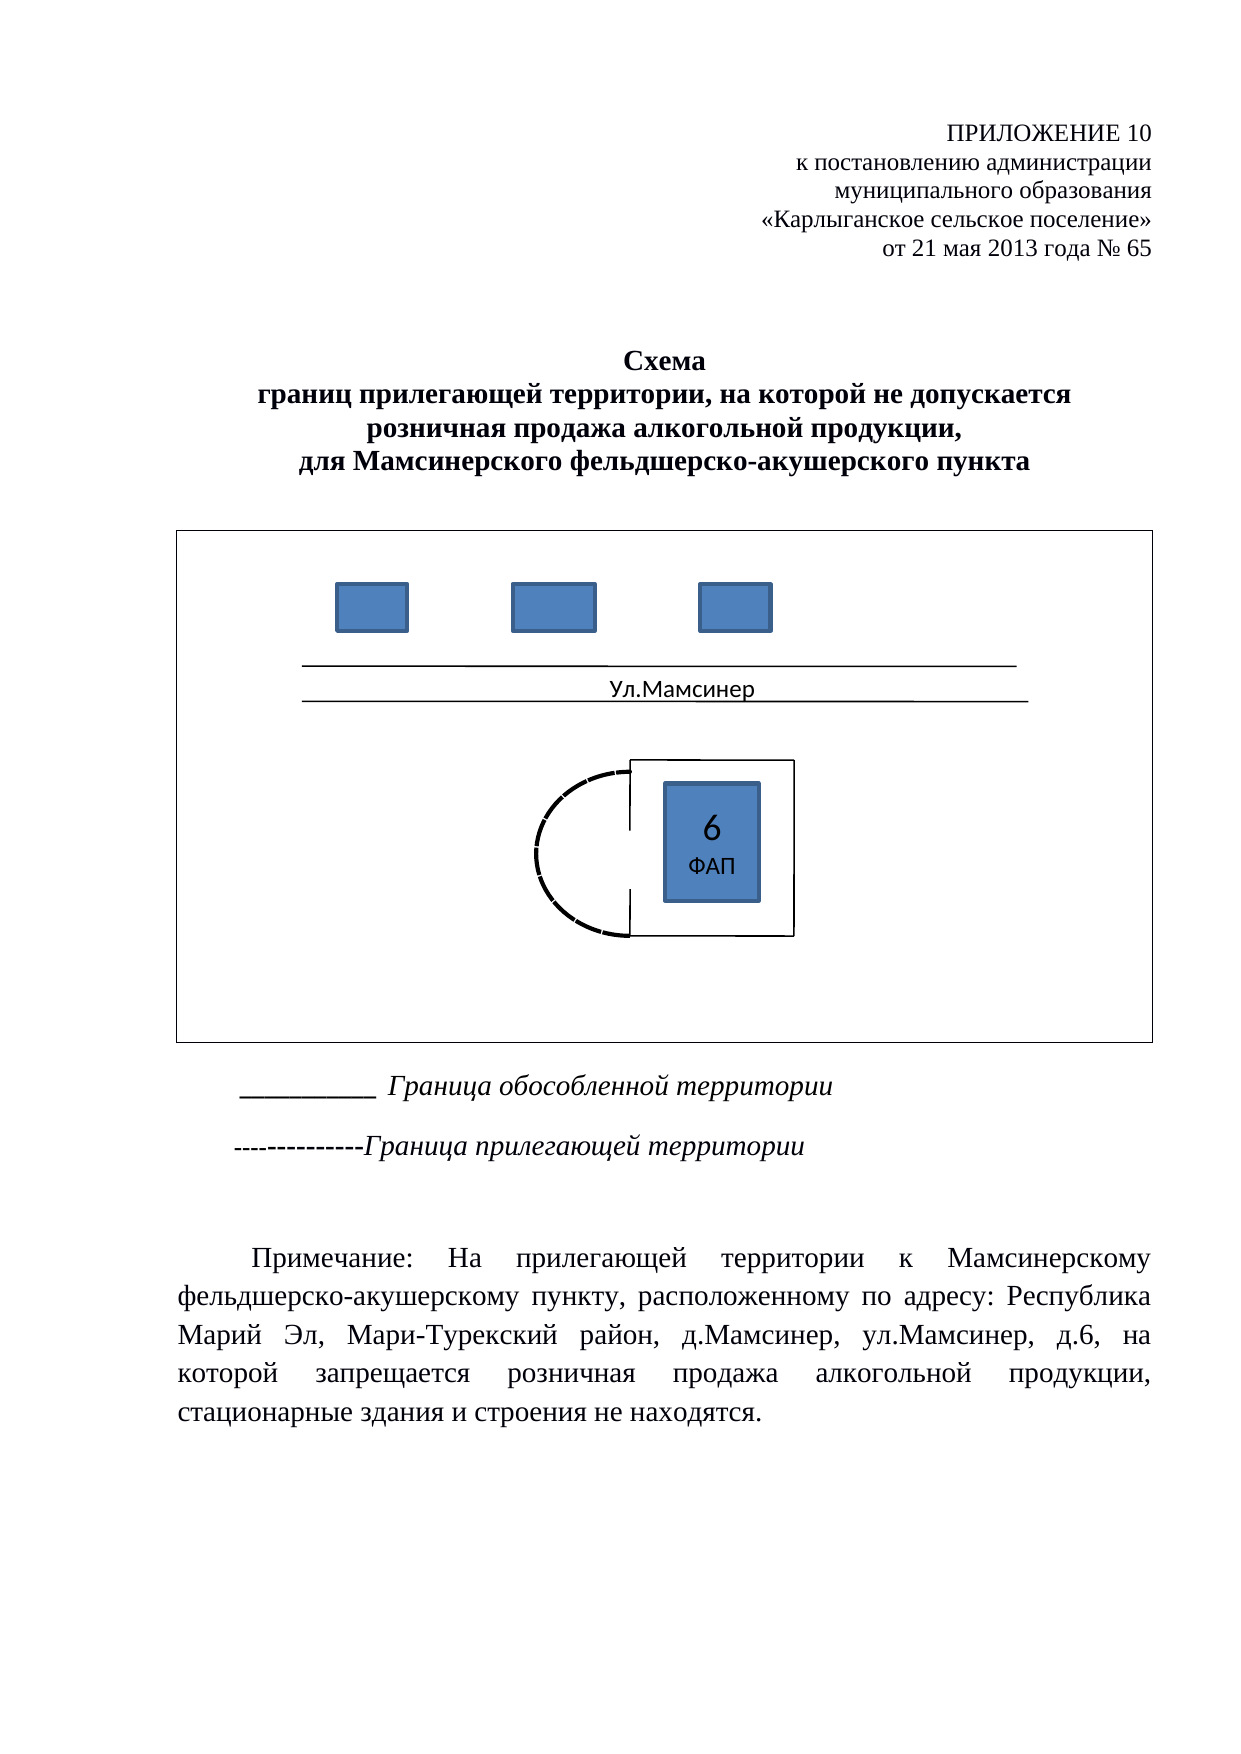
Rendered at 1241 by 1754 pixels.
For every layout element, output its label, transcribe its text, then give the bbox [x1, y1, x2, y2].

text Примечание: На прилегающей территории к Мамсинерскому фельдшерско-акушерскому пункту, расположенному по адресу: Республика Марий Эл, Мари-Турекский район, д.Мамсинер, ул.Мамсинер, д.6, на которой запрещается розничная продажа алкогольной продукции, стационарные здания и строения не находятся. [177, 1240, 1152, 1428]
text Схема [177, 343, 1152, 376]
text «Карлыганское сельское поселение» [177, 204, 1152, 233]
text ПРИЛОЖЕНИЕ 10 [177, 118, 1152, 147]
text к постановлению администрации [177, 147, 1152, 176]
text розничная продажа алкогольной продукции, [177, 410, 1152, 443]
text от 21 мая 2013 года № 65 [177, 233, 1152, 262]
text границ прилегающей территории, на которой не допускается [177, 376, 1152, 410]
text --------------Граница прилегающей территории [177, 1128, 1152, 1161]
text ___________ Граница обособленной территории [177, 1068, 1152, 1102]
text для Мамсинерского фельдшерско-акушерского пункта [177, 443, 1152, 477]
text муниципального образования [177, 176, 1152, 204]
